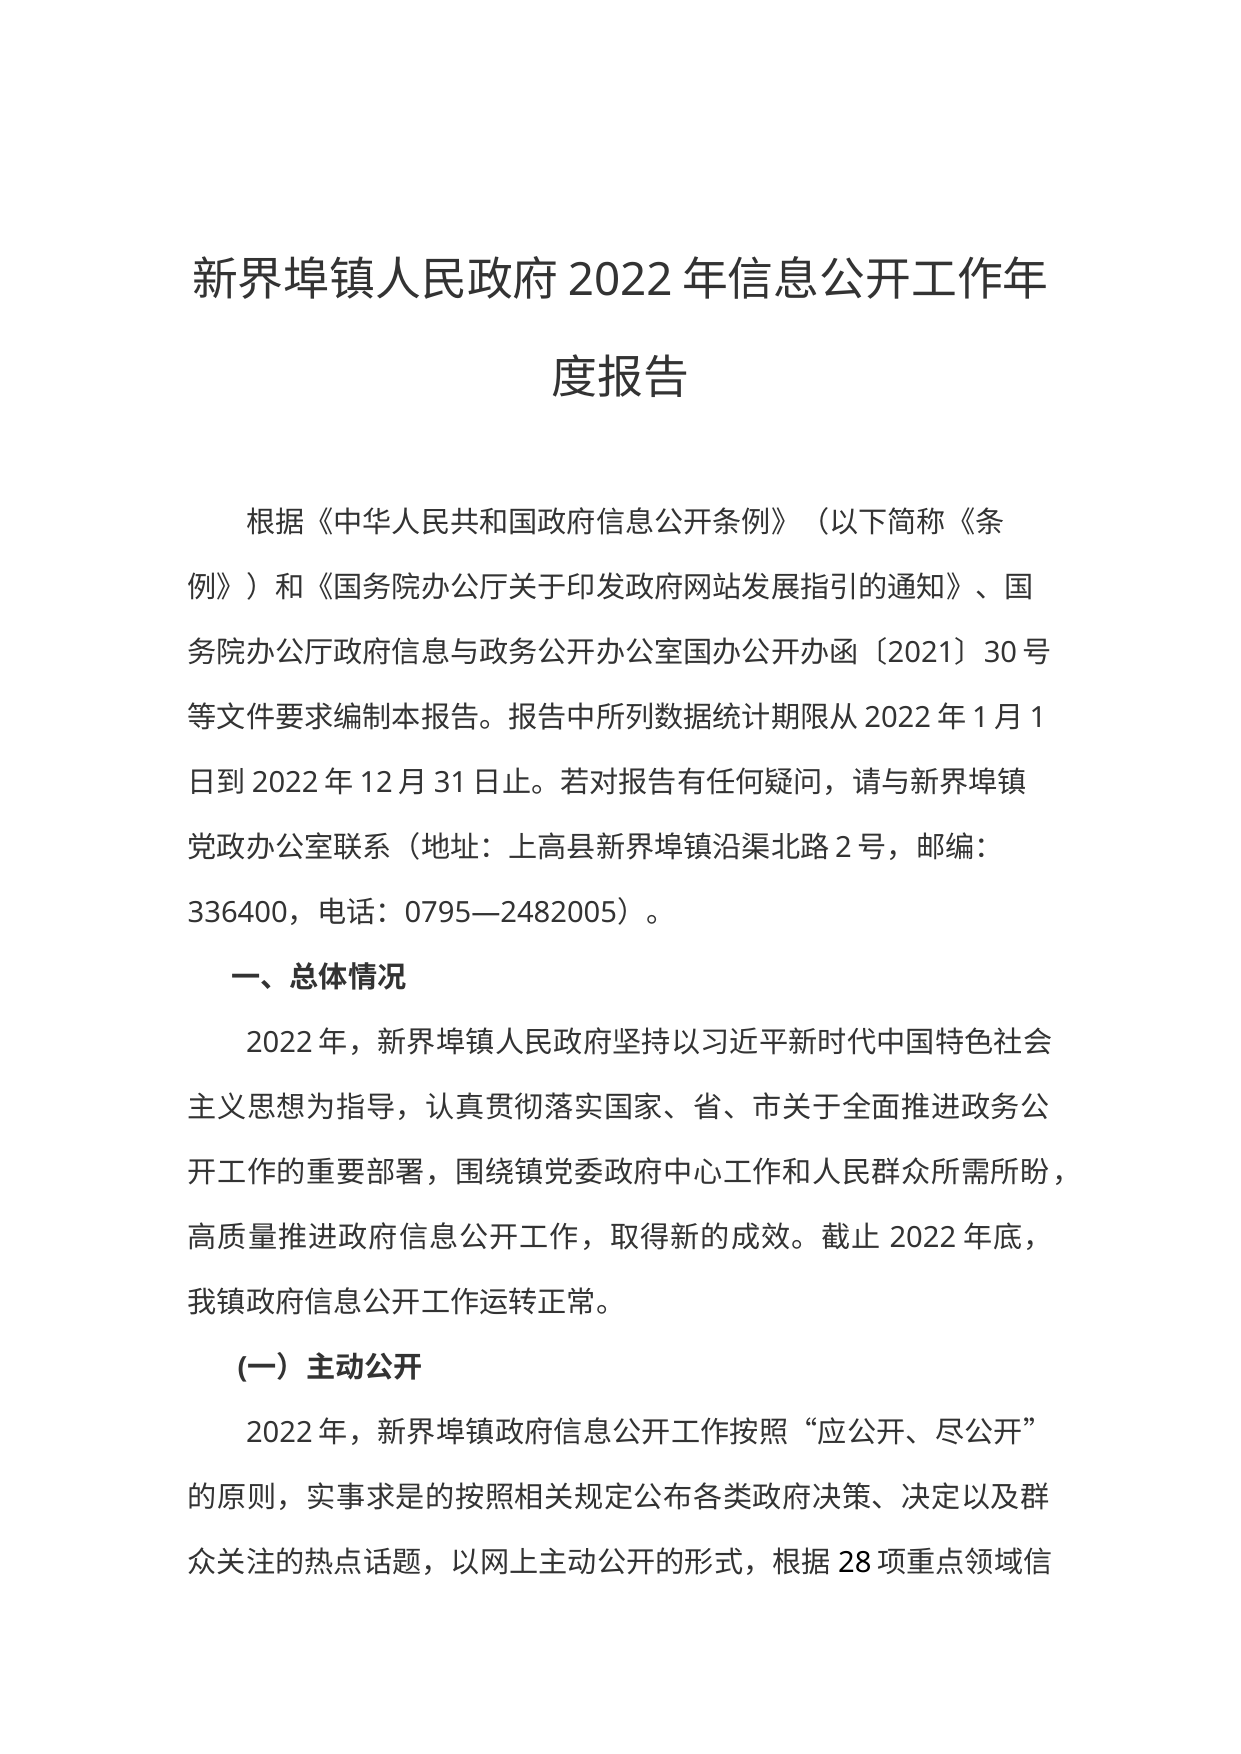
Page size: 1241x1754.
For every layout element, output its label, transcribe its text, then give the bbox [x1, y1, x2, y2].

subtitle 根据《中华人民共和国政府信息公开条例》（以下简称《条例》）和《国务院办公厅关于印发政府网站发展指引的通知》、国务院办公厅政府信息与政务公开办公室国办公开办函〔2021〕30号等文件要求编制本报告。报告中所列数据统计期限从2022年1月1日到2022年12月31日止。若对报告有任何疑问，请与新界埠镇党政办公室联系（地址：上高县新界埠镇沿渠北路2号，邮编：336400，电话：0795—2482005）。 [187, 487, 1053, 942]
text 2022年，新界埠镇人民政府坚持以习近平新时代中国特色社会主义思想为指导，认真贯彻落实国家、省、市关于全面推进政务公开工作的重要部署，围绕镇党委政府中心工作和人民群众所需所盼，高质量推进政府信息公开工作，取得新的成效。截止2022年底，我镇政府信息公开工作运转正常。 [187, 1007, 1053, 1332]
text (一）主动公开 [187, 1332, 1053, 1397]
text 一、总体情况 [187, 942, 1053, 1007]
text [187, 1397, 1053, 1592]
subtitle 新界埠镇人民政府2022年信息公开工作年度报告 [187, 227, 1053, 422]
